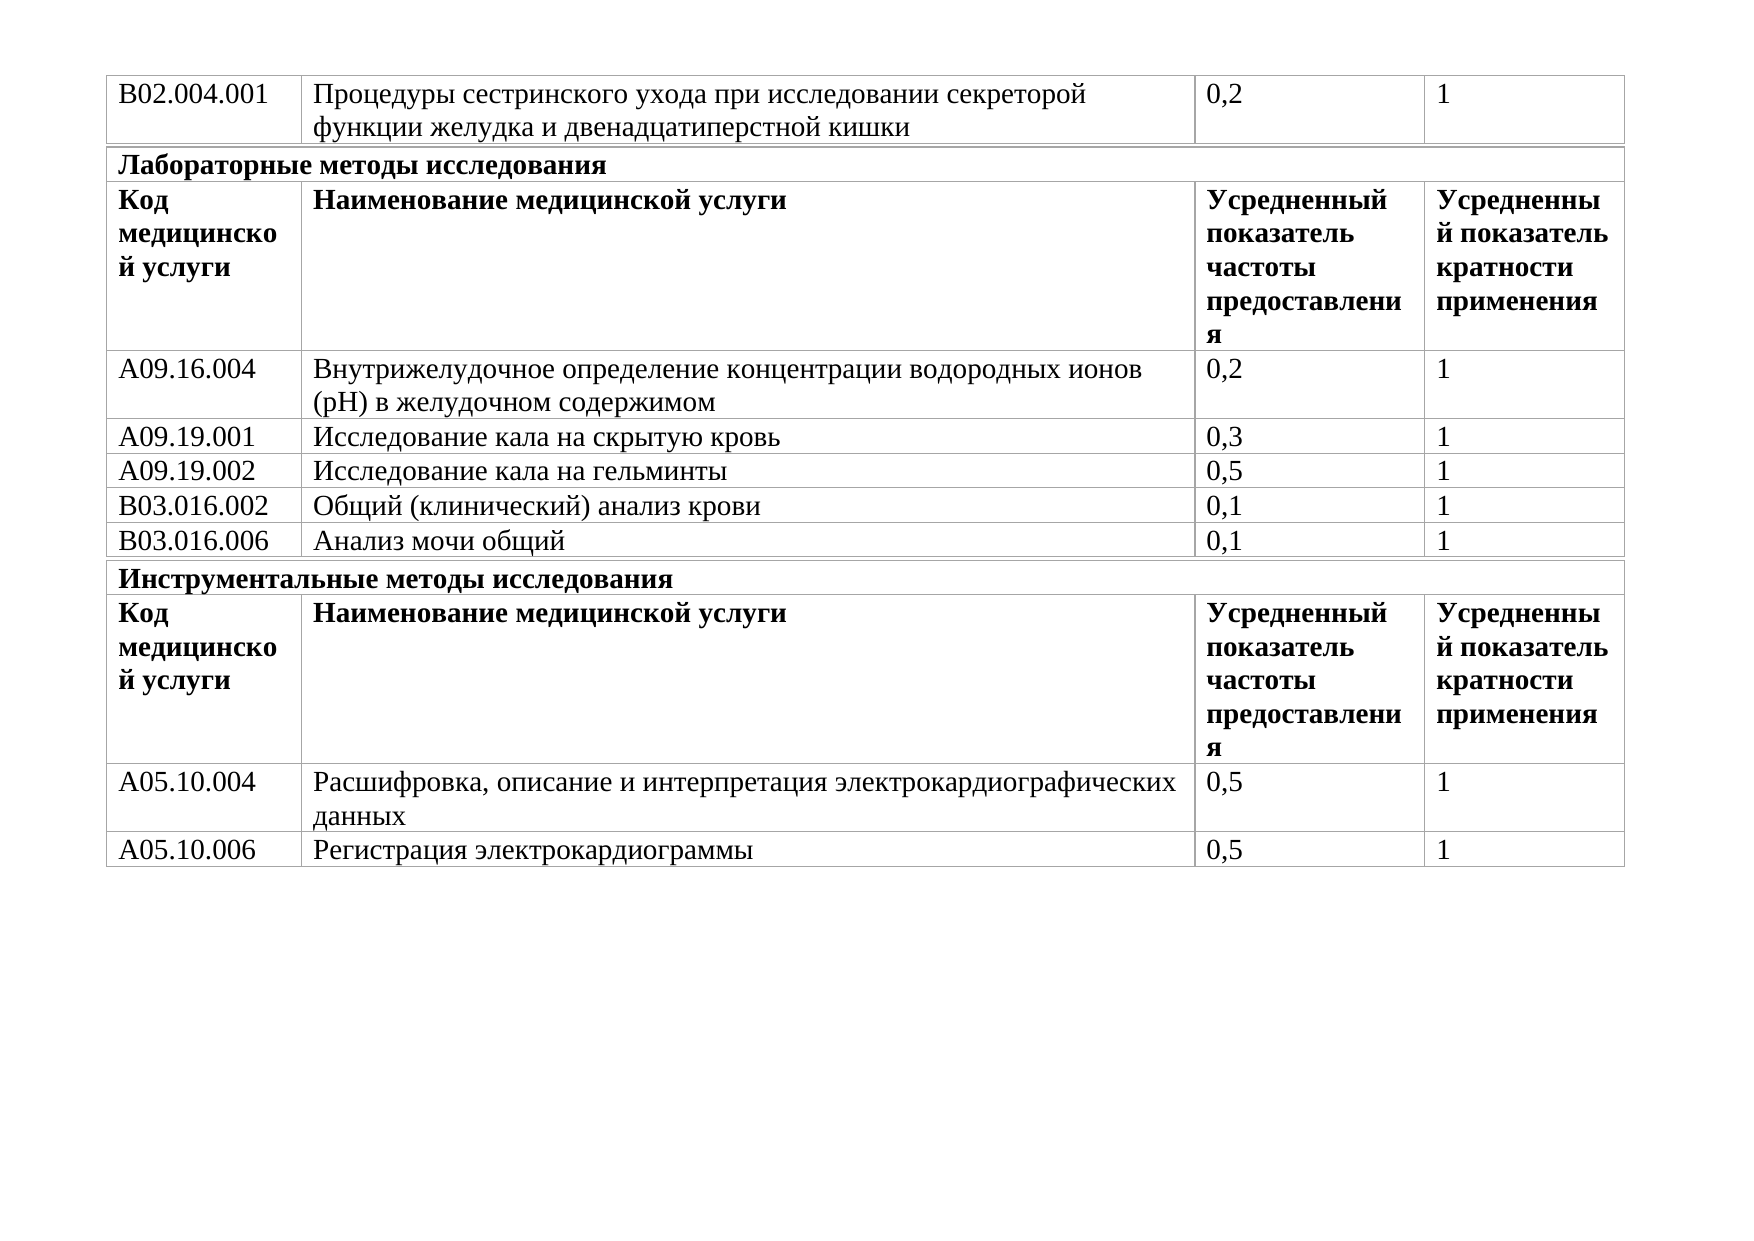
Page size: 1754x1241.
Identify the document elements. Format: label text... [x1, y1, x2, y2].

table_cell Усредненный показатель кратности применения [1425, 595, 1624, 763]
table_cell 0,2 [1196, 351, 1424, 418]
table_cell 0,5 [1196, 832, 1424, 866]
table_cell Исследование кала на гельминты [302, 454, 1194, 487]
table_cell 0,5 [1196, 764, 1424, 831]
table_cell A05.10.006 [107, 832, 301, 866]
table_header Инструментальные методы исследования [107, 561, 1624, 594]
table_cell Усредненный показатель частоты предоставления [1196, 595, 1424, 763]
table_cell A09.19.001 [107, 419, 301, 452]
table_cell 1 [1425, 454, 1624, 487]
table_cell 1 [1425, 764, 1624, 831]
table_cell 1 [1425, 76, 1624, 143]
table_cell Усредненный показатель частоты предоставления [1196, 182, 1424, 350]
table_cell Анализ мочи общий [302, 523, 1194, 556]
table_cell 0,3 [1196, 419, 1424, 452]
table_cell Расшифровка, описание и интерпретация электрокардиографических данных [302, 764, 1194, 831]
table_cell A09.19.002 [107, 454, 301, 487]
table_cell Наименование медицинской услуги [302, 595, 1194, 763]
table_cell B02.004.001 [107, 76, 301, 143]
table_cell A05.10.004 [107, 764, 301, 831]
table_cell 0,1 [1196, 488, 1424, 522]
table_cell 1 [1425, 523, 1624, 556]
table_cell 1 [1425, 832, 1624, 866]
table_cell Усредненный показатель кратности применения [1425, 182, 1624, 350]
table_cell Регистрация электрокардиограммы [302, 832, 1194, 866]
table_cell 1 [1425, 419, 1624, 452]
table_cell 1 [1425, 488, 1624, 522]
table_cell Исследование кала на скрытую кровь [302, 419, 1194, 452]
table_cell Наименование медицинской услуги [302, 182, 1194, 350]
table_cell Код медицинской услуги [107, 595, 301, 763]
table_cell Код медицинской услуги [107, 182, 301, 350]
table_cell 1 [1425, 351, 1624, 418]
table_cell 0,2 [1196, 76, 1424, 143]
table_cell 0,1 [1196, 523, 1424, 556]
table_cell B03.016.002 [107, 488, 301, 522]
table_cell B03.016.006 [107, 523, 301, 556]
table_cell Внутрижелудочное определение концентрации водородных ионов (pH) в желудочном содержимом [302, 351, 1194, 418]
table_cell A09.16.004 [107, 351, 301, 418]
table_cell Процедуры сестринского ухода при исследовании секреторой функции желудка и двенадцатиперстной кишки [302, 76, 1194, 143]
table_cell Общий (клинический) анализ крови [302, 488, 1194, 522]
table_header Лабораторные методы исследования [107, 148, 1624, 181]
table_cell 0,5 [1196, 454, 1424, 487]
